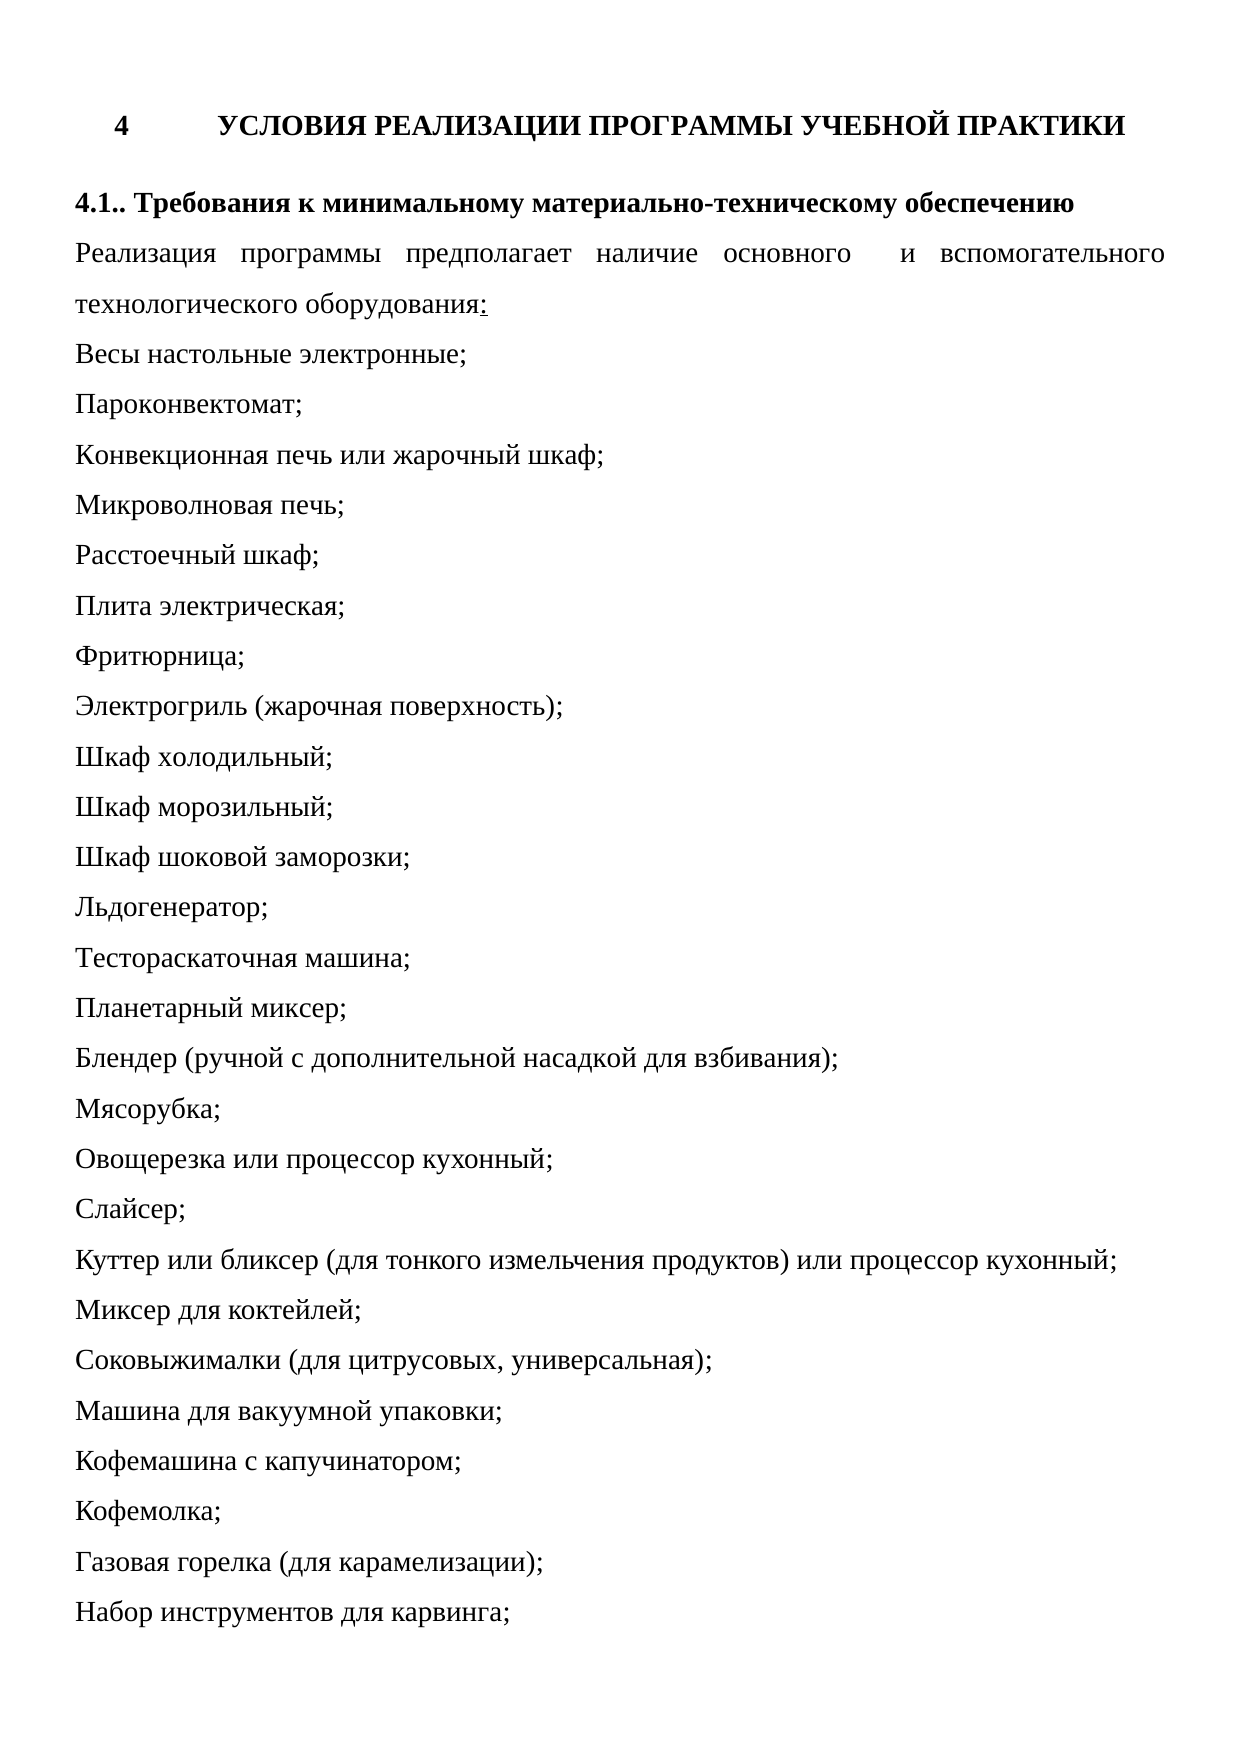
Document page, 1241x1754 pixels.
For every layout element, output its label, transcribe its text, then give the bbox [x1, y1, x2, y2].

text Планетарный миксер; [75, 990, 1165, 1024]
text Электрогриль (жарочная поверхность); [75, 688, 1165, 722]
text Плита электрическая; [75, 588, 1165, 621]
text Слайсер; [75, 1191, 1165, 1225]
text Конвекционная печь или жарочный шкаф; [75, 437, 1165, 470]
text Шкаф шоковой заморозки; [75, 839, 1165, 873]
text Набор инструментов для карвинга; [75, 1594, 1165, 1627]
text Шкаф холодильный; [75, 739, 1165, 772]
text Пароконвектомат; [75, 386, 1165, 420]
text Машина для вакуумной упаковки; [75, 1393, 1165, 1426]
text Мясорубка; [75, 1091, 1165, 1124]
text Тестораскаточная машина; [75, 940, 1165, 973]
text Кофемашина с капучинатором; [75, 1443, 1165, 1477]
text Миксер для коктейлей; [75, 1292, 1165, 1326]
text Кофемолка; [75, 1493, 1165, 1527]
text Соковыжималки (для цитрусовых, универсальная); [75, 1342, 1165, 1376]
text Реализация программы предполагает наличие основного и вспомогательного технологического оборудования: [75, 236, 1165, 319]
text Блендер (ручной с дополнительной насадкой для взбивания); [75, 1041, 1165, 1074]
text Шкаф морозильный; [75, 789, 1165, 822]
text Весы настольные электронные; [75, 336, 1165, 370]
text Куттер или бликсер (для тонкого измельчения продуктов) или процессор кухонный; [75, 1242, 1165, 1275]
text Овощерезка или процессор кухонный; [75, 1141, 1165, 1175]
text Газовая горелка (для карамелизации); [75, 1544, 1165, 1577]
text Льдогенератор; [75, 889, 1165, 923]
text Микроволновая печь; [75, 487, 1165, 521]
text 4 условия реализации программы УЧЕБНОЙ ПРАКТИКИ [75, 108, 1165, 142]
text Фритюрница; [75, 638, 1165, 672]
text 4.1.. Требования к минимальному материально-техническому обеспечению [75, 185, 1165, 219]
text Расстоечный шкаф; [75, 537, 1165, 571]
